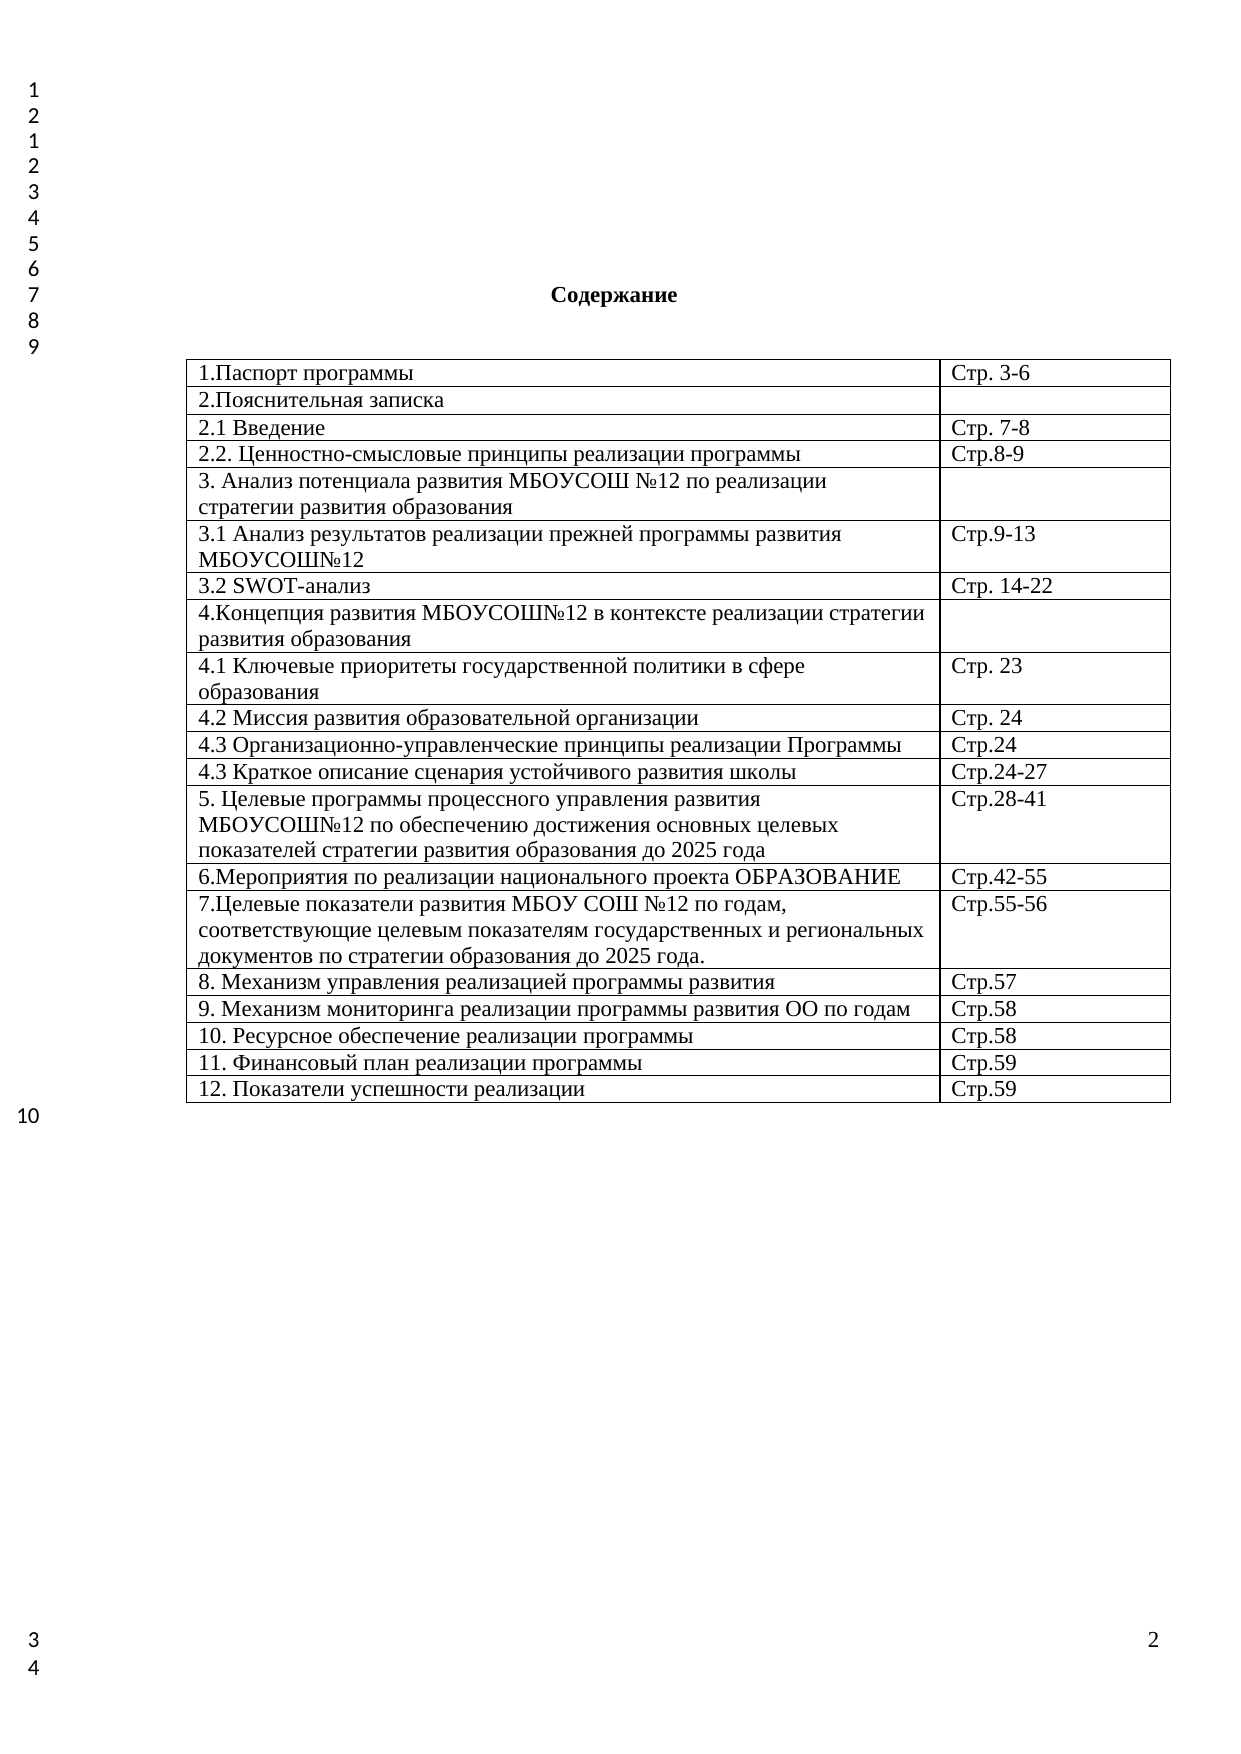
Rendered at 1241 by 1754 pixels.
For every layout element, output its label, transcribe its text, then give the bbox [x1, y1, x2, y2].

table_cell 2.Пояснительная записка [187, 387, 939, 413]
table_cell [941, 468, 1170, 519]
table_cell Стр.24 [941, 732, 1170, 758]
table_cell 4.1 Ключевые приоритеты государственной политики в сфере образования [187, 653, 939, 704]
table_cell 6.Мероприятия по реализации национального проекта ОБРАЗОВАНИЕ [187, 864, 939, 890]
table_cell 7.Целевые показатели развития МБОУ СОШ №12 по годам, соответствующие целевым показателям государственных и региональных документов по стратегии образования до 2025 года. [187, 891, 939, 968]
table_cell Стр.9-13 [941, 521, 1170, 572]
table_cell 2.2. Ценностно-смысловые принципы реализации программы [187, 441, 939, 467]
table_cell 2.1 Введение [187, 415, 939, 440]
table_cell 4.2 Миссия развития образовательной организации [187, 705, 939, 731]
table_cell Стр.8-9 [941, 441, 1170, 467]
table_cell 5. Целевые программы процессного управления развития МБОУСОШ№12 по обеспечению достижения основных целевых показателей стратегии развития образования до 2025 года [187, 786, 939, 863]
table_cell Стр.28-41 [941, 786, 1170, 863]
table_cell 4.Концепция развития МБОУСОШ№12 в контексте реализации стратегии развития образования [187, 600, 939, 652]
text Содержание [69, 282, 1159, 308]
table_cell Стр.42-55 [941, 864, 1170, 890]
table_cell Стр. 7-8 [941, 415, 1170, 440]
table_cell Стр.59 [941, 1076, 1170, 1102]
table_cell 9. Механизм мониторинга реализации программы развития ОО по годам [187, 996, 939, 1022]
table_cell Стр.57 [941, 969, 1170, 995]
table_cell 4.3 Организационно-управленческие принципы реализации Программы [187, 732, 939, 758]
table_cell 3. Анализ потенциала развития МБОУСОШ №12 по реализации стратегии развития образования [187, 468, 939, 519]
table_cell Стр.59 [941, 1050, 1170, 1075]
table_header Стр. 3-6 [941, 360, 1170, 386]
table_cell 4.3 Краткое описание сценария устойчивого развития школы [187, 759, 939, 784]
table_cell 11. Финансовый план реализации программы [187, 1050, 939, 1075]
table_cell [941, 600, 1170, 652]
table_cell Стр. 14-22 [941, 573, 1170, 599]
table_cell Стр. 24 [941, 705, 1170, 731]
table_cell Стр.58 [941, 1023, 1170, 1048]
table_cell 12. Показатели успешности реализации [187, 1076, 939, 1102]
table_cell 3.2 SWOT-анализ [187, 573, 939, 599]
table_cell 10. Ресурсное обеспечение реализации программы [187, 1023, 939, 1048]
table_cell Стр.24-27 [941, 759, 1170, 784]
table_cell Стр.58 [941, 996, 1170, 1022]
table_cell 3.1 Анализ результатов реализации прежней программы развития МБОУСОШ№12 [187, 521, 939, 572]
table_cell Стр.55-56 [941, 891, 1170, 968]
table_header 1.Паспорт программы [187, 360, 939, 386]
table_cell [941, 387, 1170, 413]
table_cell 8. Механизм управления реализацией программы развития [187, 969, 939, 995]
table_cell Стр. 23 [941, 653, 1170, 704]
